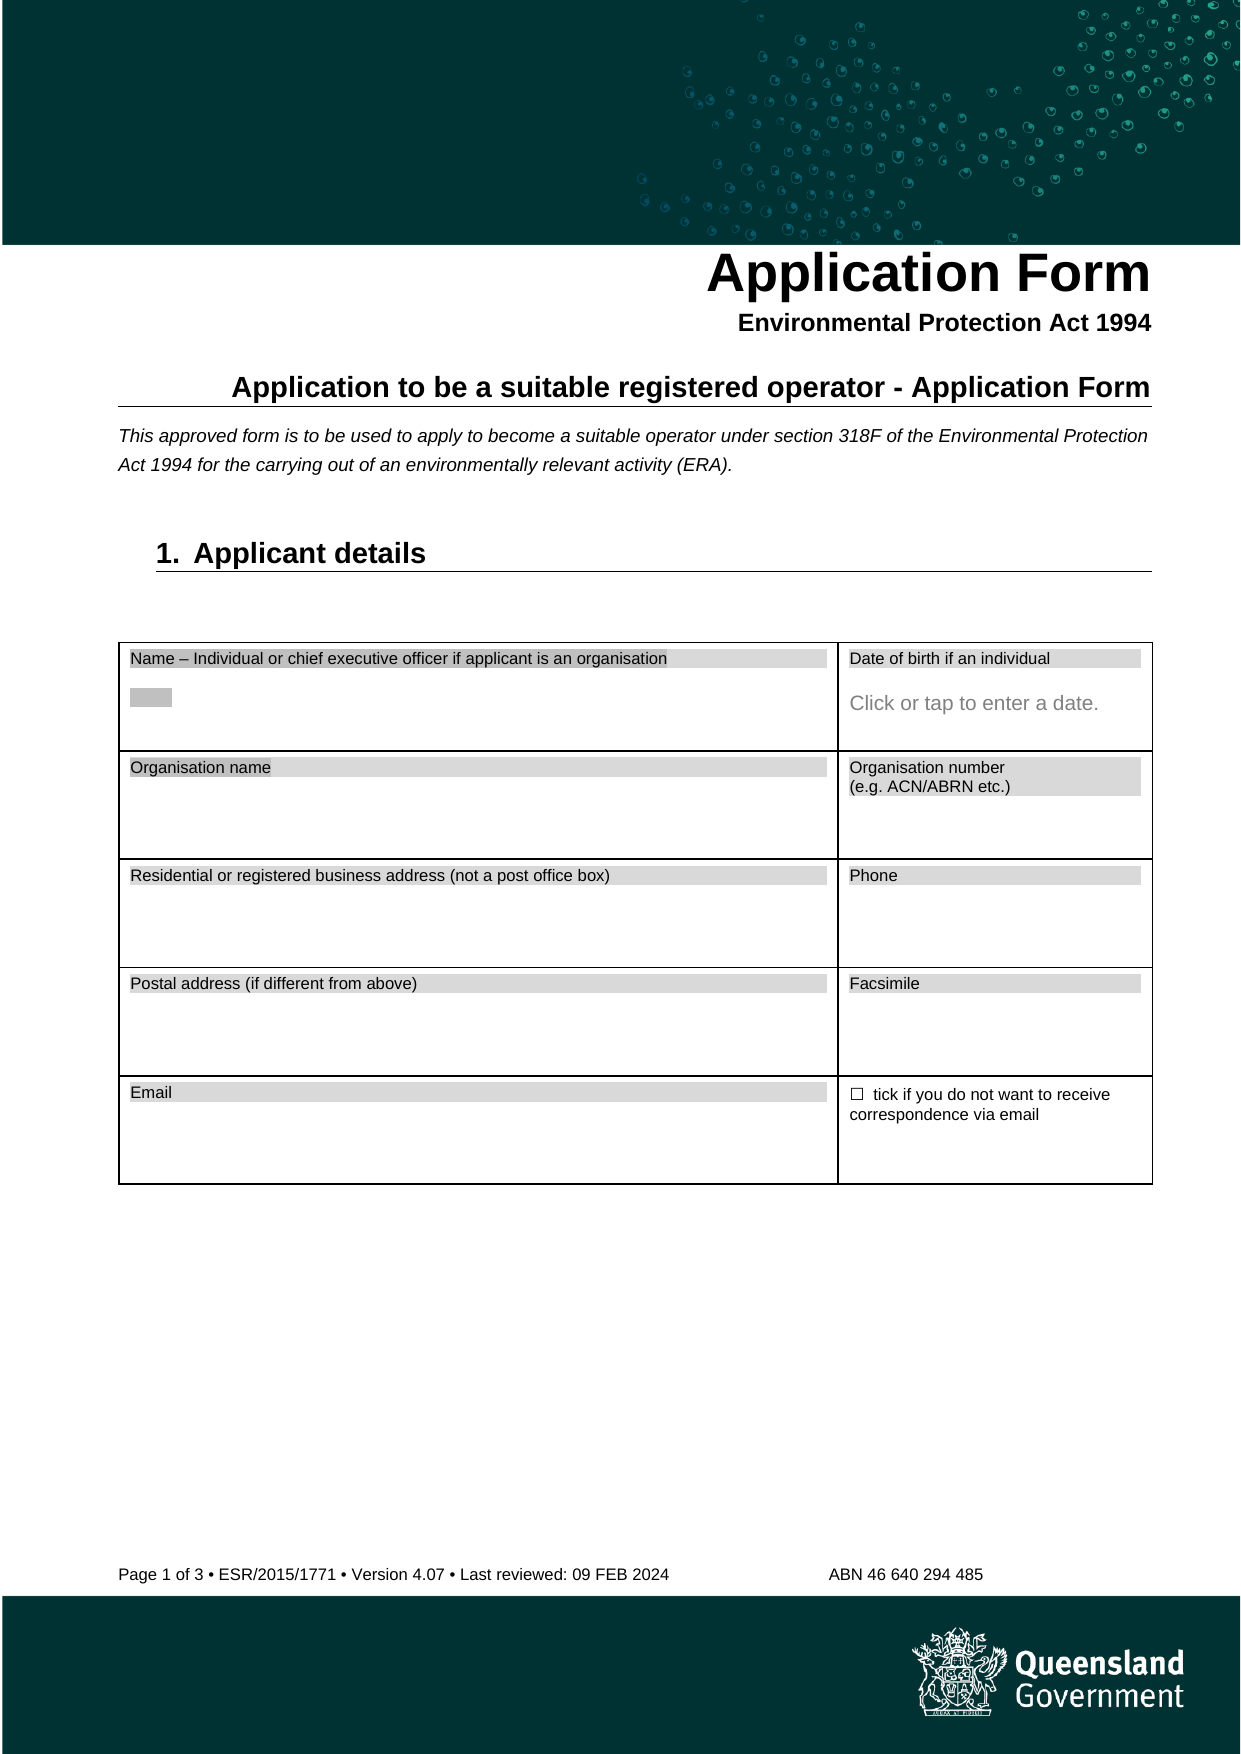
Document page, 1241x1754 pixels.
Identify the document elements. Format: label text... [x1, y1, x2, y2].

picture [2, 0, 1241, 1754]
table_cell Phone [839, 860, 1152, 967]
table_cell Postal address (if different from above) [120, 968, 837, 1075]
table_cell Facsimile [839, 968, 1152, 1075]
table_cell Organisation number (e.g. ACN/ABRN etc.) [839, 752, 1152, 858]
title Applicant details [156, 540, 1152, 571]
table_cell tick if you do not want to receive correspondence via email [839, 1077, 1152, 1183]
table_header Name – Individual or chief executive officer if applicant is an organisation [120, 643, 837, 750]
table_cell Email [120, 1077, 837, 1183]
table_cell Residential or registered business address (not a post office box) [120, 860, 837, 967]
table_cell Organisation name [120, 752, 837, 858]
table_header Date of birth if an individual [839, 643, 1152, 750]
